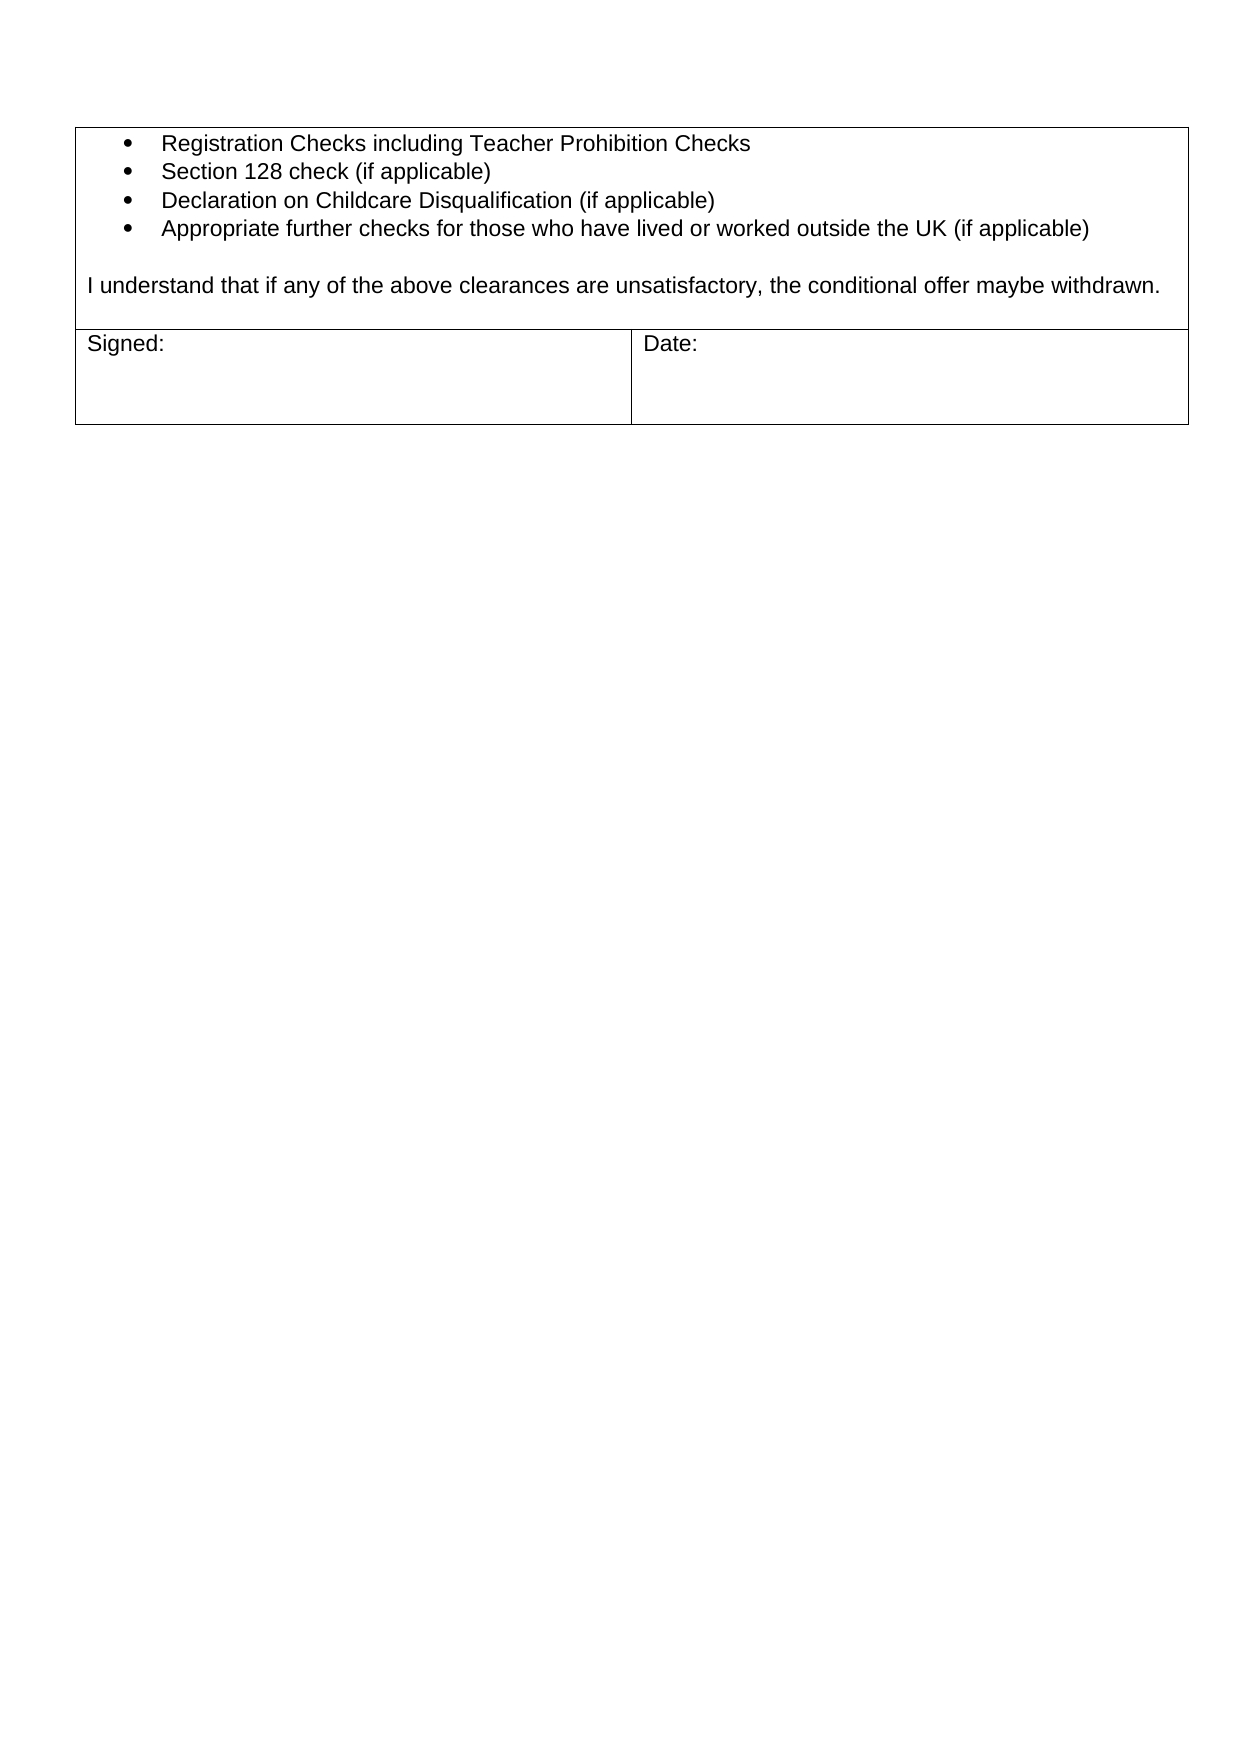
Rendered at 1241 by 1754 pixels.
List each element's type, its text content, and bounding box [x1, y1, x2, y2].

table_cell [76, 128, 1188, 329]
table_cell Signed: [76, 330, 631, 424]
table_cell Date: [632, 330, 1188, 424]
